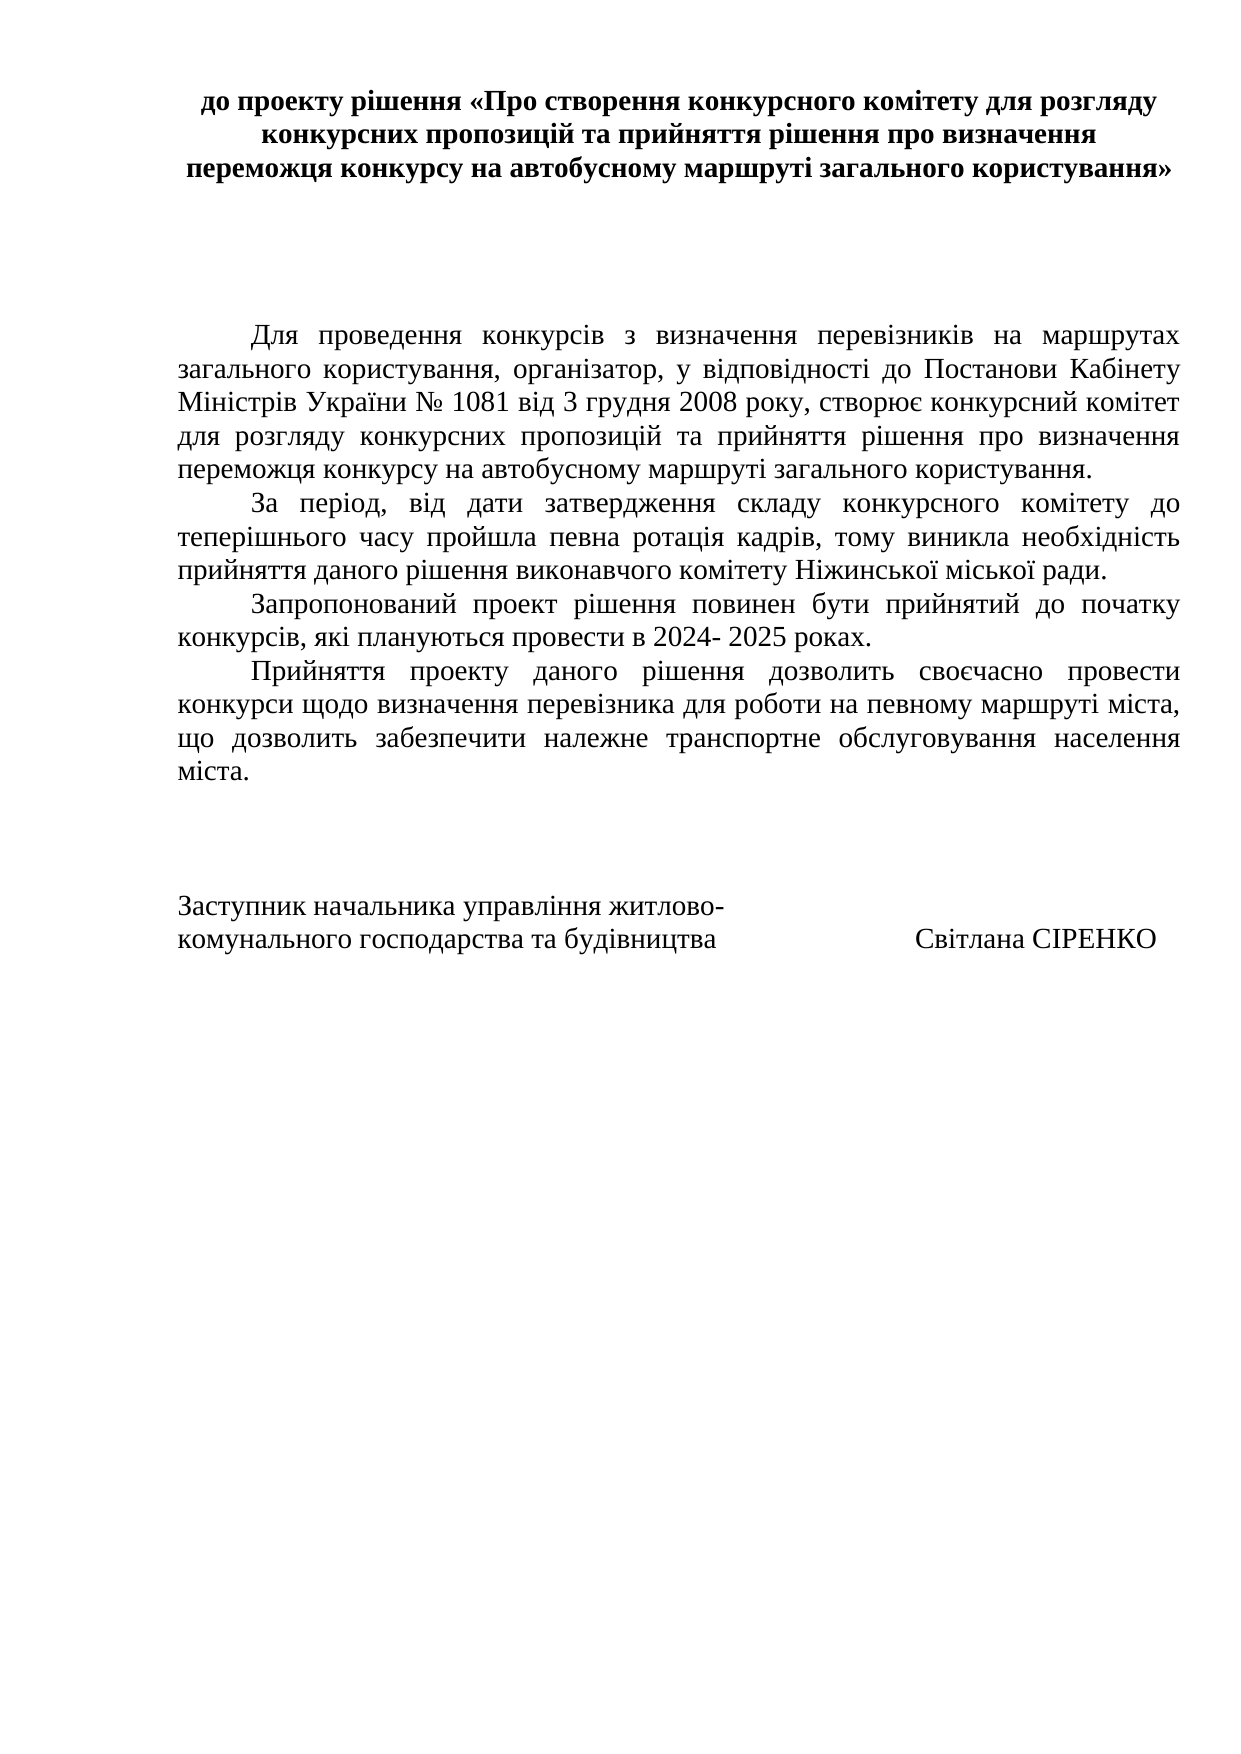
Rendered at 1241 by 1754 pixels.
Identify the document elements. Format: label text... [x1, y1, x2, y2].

text Заступник начальника управління житлово- [177, 888, 1181, 921]
text до проекту рішення «Про створення конкурсного комітету для розгляду конкурсних пропозицій та прийняття рішення про визначення [177, 83, 1181, 150]
text За період, від дати затвердження складу конкурсного комітету до теперішнього часу пройшла певна ротація кадрів, тому виникла необхідність прийняття даного рішення виконавчого комітету Ніжинської міської ради. [177, 485, 1181, 586]
text Для проведення конкурсів з визначення перевізників на маршрутах загального користування, організатор, у відповідності до Постанови Кабінету Міністрів України № 1081 від 3 грудня 2008 року, створює конкурсний комітет для розгляду конкурсних пропозицій та прийняття рішення про визначення переможця конкурсу на автобусному маршруті загального користування. [177, 317, 1181, 485]
text Запропонований проект рішення повинен бути прийнятий до початку конкурсів, які плануються провести в 2024- 2025 роках. [177, 586, 1181, 653]
text Прийняття проекту даного рішення дозволить своєчасно провести конкурси щодо визначення перевізника для роботи на певному маршруті міста, що дозволить забезпечити належне транспортне обслуговування населення міста. [177, 653, 1181, 787]
text переможця конкурсу на автобусному маршруті загального користування» [177, 150, 1181, 183]
text комунального господарства та будівництва Світлана СІРЕНКО [177, 921, 1181, 955]
